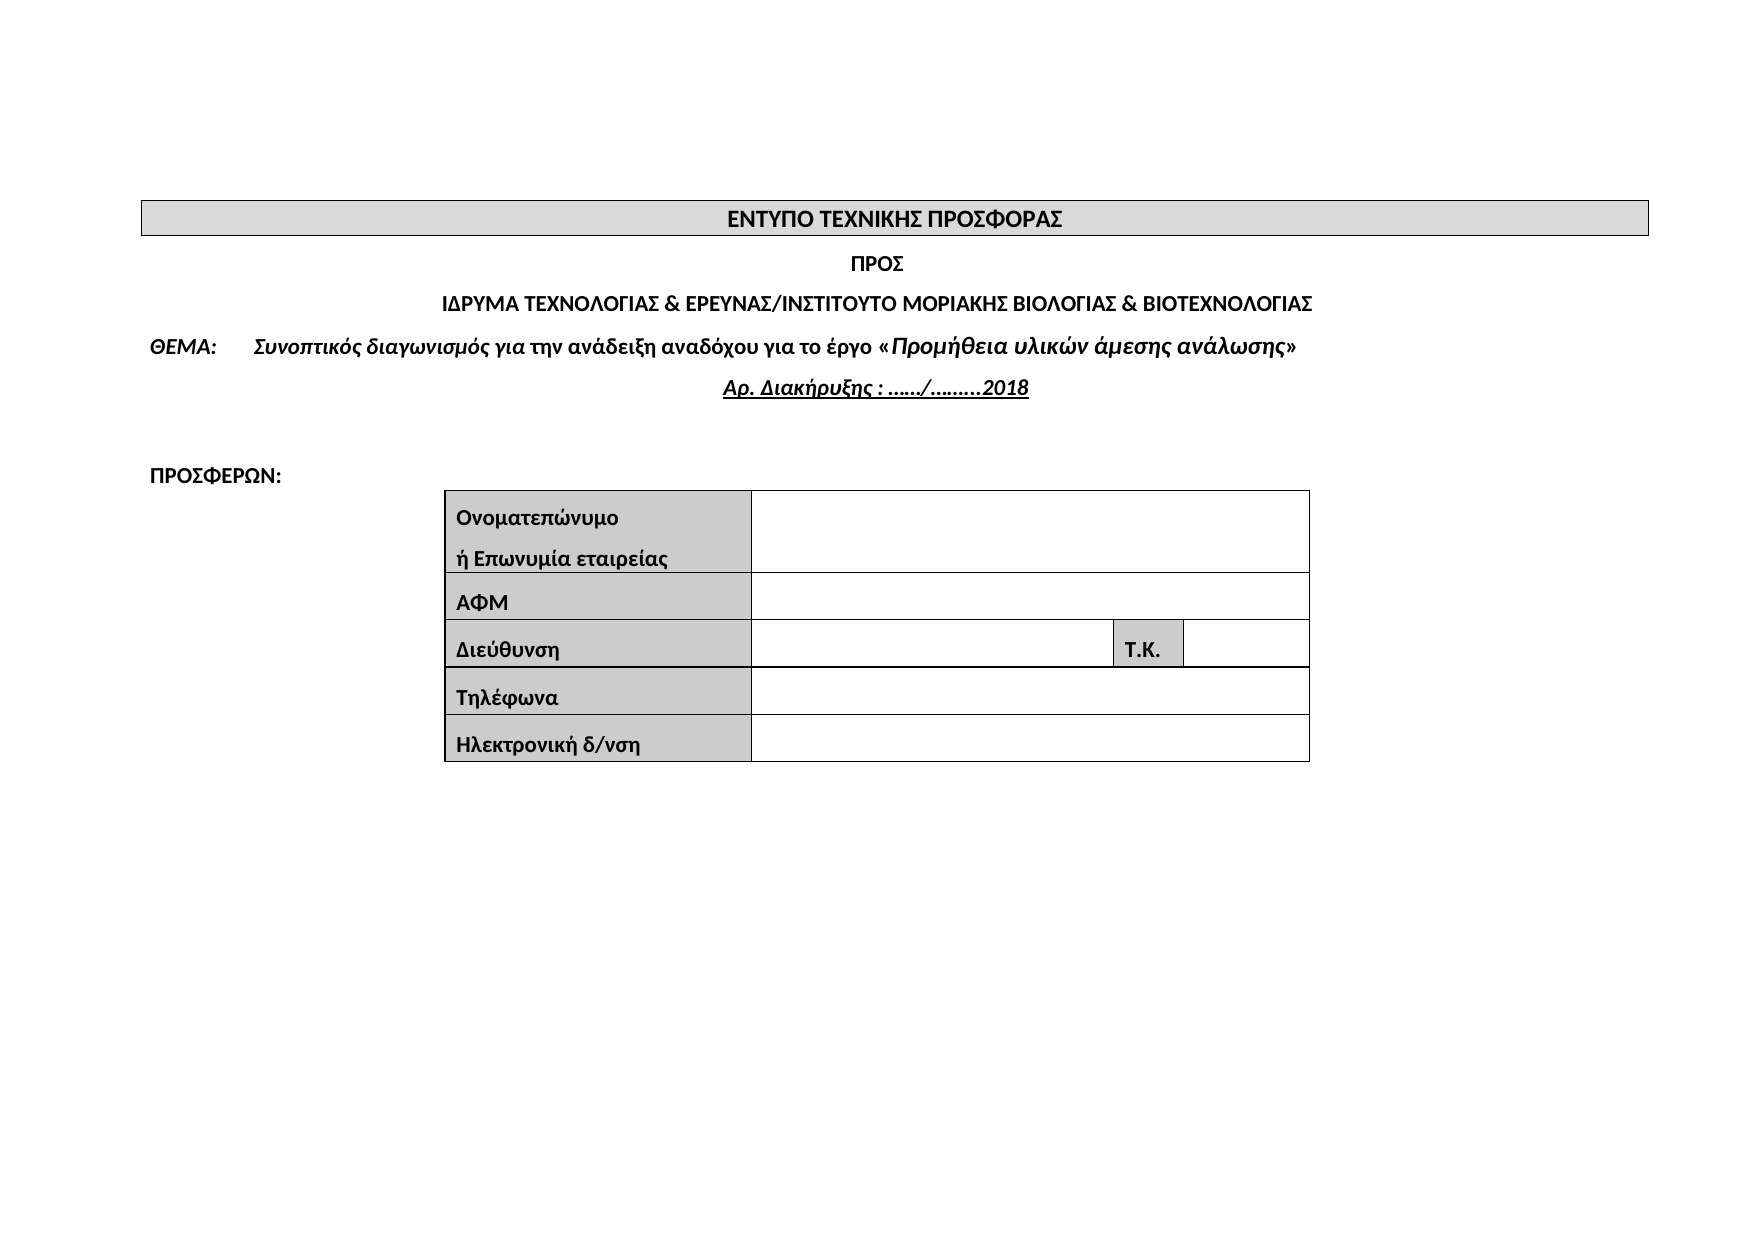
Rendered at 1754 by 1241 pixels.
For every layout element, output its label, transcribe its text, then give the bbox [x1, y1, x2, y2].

table_cell [752, 573, 1309, 619]
table_cell Τ.Κ. [1114, 620, 1183, 666]
text ΕΝΤΥΠΟ ΤΕΧΝΙΚΗΣ ΠΡΟΣΦΟΡΑΣ [142, 201, 1648, 235]
text ΠΡΟΣΦΕΡΩΝ: [150, 462, 1604, 490]
table_header [752, 491, 1309, 572]
text ΙΔΡΥΜΑ ΤΕΧΝΟΛΟΓΙΑΣ & ΕΡΕΥΝΑΣ/INΣΤΙΤΟΥΤΟ ΜΟΡΙΑΚΗΣ ΒΙΟΛΟΓΙΑΣ & ΒΙΟΤΕΧΝΟΛΟΓΙΑΣ [150, 289, 1604, 317]
table_cell [1184, 620, 1309, 666]
table_cell Διεύθυνση [446, 620, 751, 666]
text Αρ. Διακήρυξης : ……/……...2018 [150, 373, 1604, 401]
table_cell Τηλέφωνα [446, 668, 751, 714]
table_cell ΑΦΜ [446, 573, 751, 619]
table_cell [752, 668, 1309, 714]
table_cell [752, 715, 1309, 761]
text ΘΕΜΑ: Συνοπτικός διαγωνισμός για την ανάδειξη αναδόχου για το έργο «Προμήθεια υλικών άμεσης ανάλωσης» [150, 330, 1639, 361]
table_cell Ηλεκτρονική δ/νση [446, 715, 751, 761]
table_cell [752, 620, 1113, 666]
table_header Ονοματεπώνυμο ή Επωνυμία εταιρείας [446, 491, 751, 572]
text ΠΡΟΣ [150, 249, 1604, 277]
